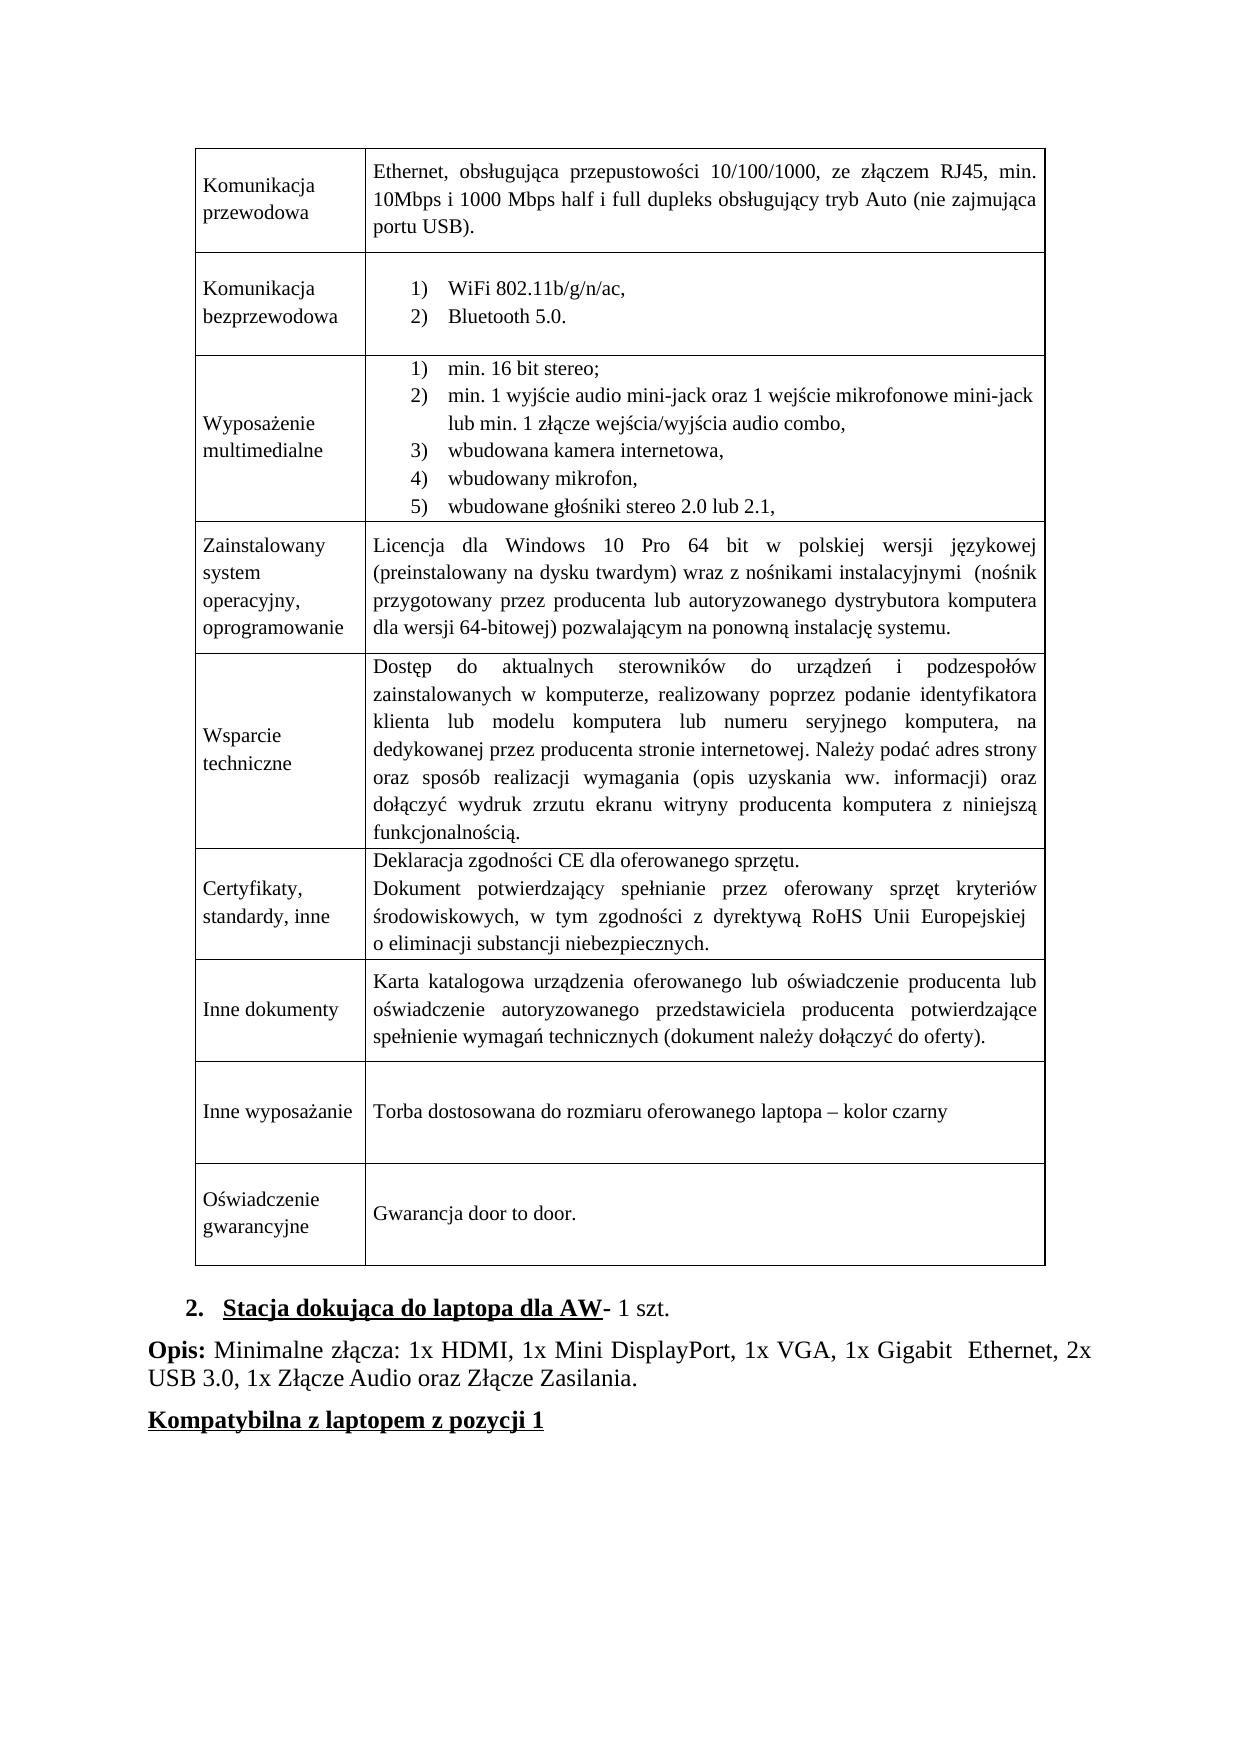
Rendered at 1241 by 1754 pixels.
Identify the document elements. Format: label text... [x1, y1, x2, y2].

table_cell min. 16 bit stereo; min. 1 wyjście audio mini-jack oraz 1 wejście mikrofonowe mini-jack lub min. 1 złącze wejścia/wyjścia audio combo, wbudowana kamera internetowa, wbudowany mikrofon, wbudowane głośniki stereo 2.0 lub 2.1, [366, 356, 1044, 521]
table_cell Inne wyposażanie [196, 1062, 365, 1163]
table_cell Deklaracja zgodności CE dla oferowanego sprzętu. Dokument potwierdzający spełnianie przez oferowany sprzęt kryteriów środowiskowych, w tym zgodności z dyrektywą RoHS Unii Europejskiej o eliminacji substancji niebezpiecznych. [366, 849, 1044, 959]
table_cell WiFi 802.11b/g/n/ac, Bluetooth 5.0. [366, 253, 1044, 354]
table_cell Licencja dla Windows 10 Pro 64 bit w polskiej wersji językowej (preinstalowany na dysku twardym) wraz z nośnikami instalacyjnymi (nośnik przygotowany przez producenta lub autoryzowanego dystrybutora komputera dla wersji 64-bitowej) pozwalającym na ponowną instalację systemu. [366, 522, 1044, 653]
list Stacja dokująca do laptopa dla AW- 1 szt. [185, 1293, 1093, 1322]
table_cell Zainstalowany system operacyjny, oprogramowanie [196, 522, 365, 653]
table_cell Wsparcie techniczne [196, 654, 365, 847]
table_cell Komunikacja bezprzewodowa [196, 253, 365, 354]
table_cell Ethernet, obsługująca przepustowości 10/100/1000, ze złączem RJ45, min. 10Mbps i 1000 Mbps half i full dupleks obsługujący tryb Auto (nie zajmująca portu USB). [366, 149, 1044, 252]
table_cell Komunikacja przewodowa [196, 149, 365, 252]
table_cell Torba dostosowana do rozmiaru oferowanego laptopa – kolor czarny [366, 1062, 1044, 1163]
table_cell Certyfikaty, standardy, inne [196, 849, 365, 959]
text Kompatybilna z laptopem z pozycji 1 [148, 1405, 1093, 1433]
table_cell Oświadczenie gwarancyjne [196, 1164, 365, 1265]
text Opis: Minimalne złącza: 1x HDMI, 1x Mini DisplayPort, 1x VGA, 1x Gigabit Ethernet, 2x USB 3.0, 1x Złącze Audio oraz Złącze Zasilania. [148, 1335, 1093, 1392]
table_cell Gwarancja door to door. [366, 1164, 1044, 1265]
table_cell Wyposażenie multimedialne [196, 356, 365, 521]
table_cell Inne dokumenty [196, 960, 365, 1061]
table_cell Karta katalogowa urządzenia oferowanego lub oświadczenie producenta lub oświadczenie autoryzowanego przedstawiciela producenta potwierdzające spełnienie wymagań technicznych (dokument należy dołączyć do oferty). [366, 960, 1044, 1061]
table_cell Dostęp do aktualnych sterowników do urządzeń i podzespołów zainstalowanych w komputerze, realizowany poprzez podanie identyfikatora klienta lub modelu komputera lub numeru seryjnego komputera, na dedykowanej przez producenta stronie internetowej. Należy podać adres strony oraz sposób realizacji wymagania (opis uzyskania ww. informacji) oraz dołączyć wydruk zrzutu ekranu witryny producenta komputera z niniejszą funkcjonalnością. [366, 654, 1044, 847]
